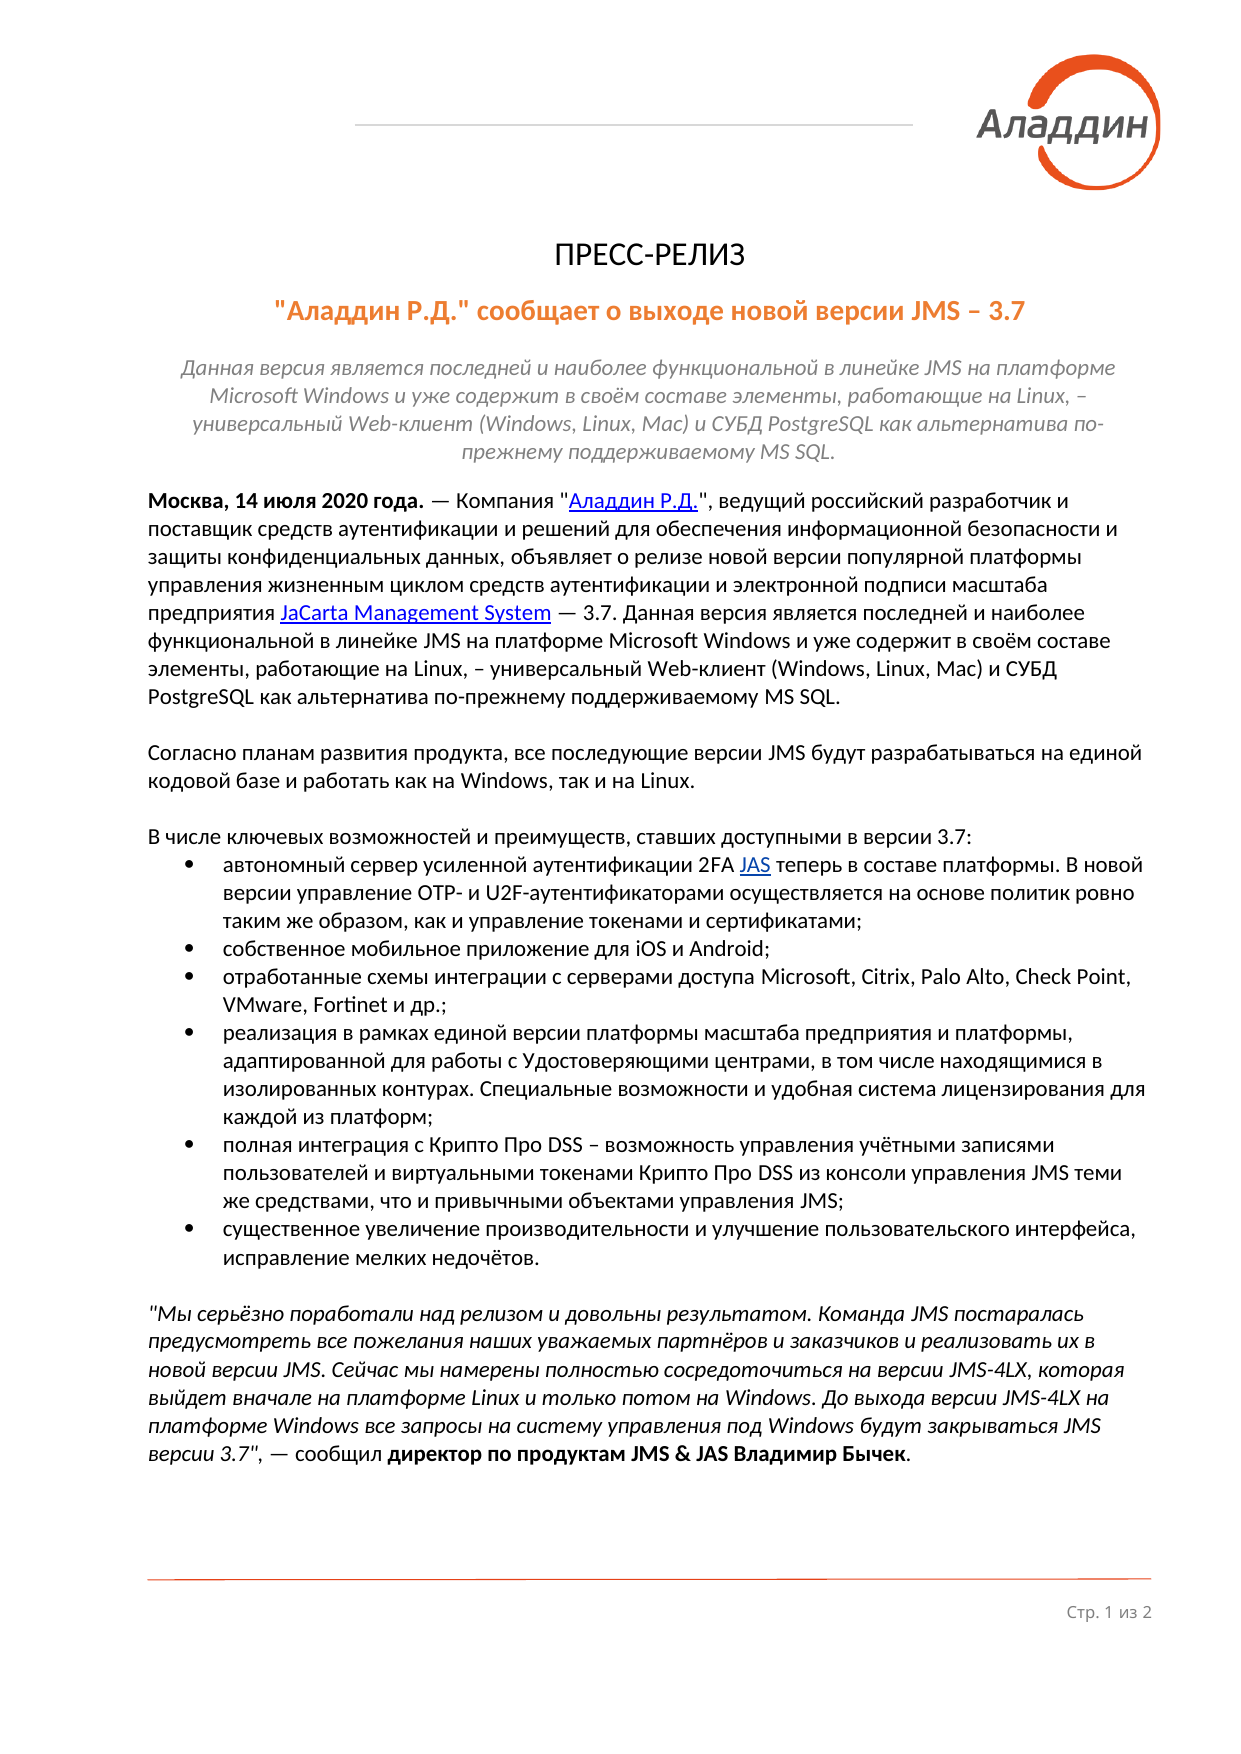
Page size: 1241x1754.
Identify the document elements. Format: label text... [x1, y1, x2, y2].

list автономный сервер усиленной аутентификации 2FA JAS теперь в составе платформы. В новой версии управление OTP- и U2F-аутентификаторами осуществляется на основе политик ровно таким же образом, как и управление токенами и сертификатами; [185, 850, 1152, 934]
text ПРЕСС-РЕЛИЗ [148, 233, 1152, 274]
text Москва, 14 июля 2020 года. — Компания "Аладдин Р.Д.", ведущий российский разработчик и поставщик средств аутентификации и решений для обеспечения информационной безопасности и защиты конфиденциальных данных, объявляет о релизе новой версии популярной платформы управления жизненным циклом средств аутентификации и электронной подписи масштаба предприятия JaCarta Management System — 3.7. Данная версия является последней и наиболее функциональной в линейке JMS на платформе Microsoft Windows и уже содержит в своём составе элементы, работающие на Linux, – универсальный Web-клиент (Windows, Linux, Mac) и СУБД PostgreSQL как альтернатива по-прежнему поддерживаемому MS SQL. [148, 486, 1152, 710]
text Данная версия является последней и наиболее функциональной в линейке JMS на платформе Microsoft Windows и уже содержит в своём составе элементы, работающие на Linux, – универсальный Web-клиент (Windows, Linux, Mac) и СУБД PostgreSQL как альтернатива по-прежнему поддерживаемому MS SQL. [148, 353, 1152, 465]
list существенное увеличение производительности и улучшение пользовательского интерфейса, исправление мелких недочётов. [185, 1214, 1152, 1271]
text В числе ключевых возможностей и преимуществ, ставших доступными в версии 3.7: [148, 822, 1152, 850]
picture [976, 53, 1161, 191]
list полная интеграция с Крипто Про DSS – возможность управления учётными записями пользователей и виртуальными токенами Крипто Про DSS из консоли управления JMS теми же средствами, что и привычными объектами управления JMS; [185, 1131, 1152, 1214]
text Согласно планам развития продукта, все последующие версии JMS будут разрабатываться на единой кодовой базе и работать как на Windows, так и на Linux. [148, 738, 1152, 794]
list отработанные схемы интеграции с серверами доступа Microsoft, Citrix, Palo Alto, Check Point, VMware, Fortinet и др.; [185, 962, 1152, 1018]
list собственное мобильное приложение для iOS и Android; [185, 934, 1152, 962]
text "Аладдин Р.Д." сообщает о выходе новой версии JMS – 3.7 [148, 292, 1152, 328]
list реализация в рамках единой версии платформы масштаба предприятия и платформы, адаптированной для работы с Удостоверяющими центрами, в том числе находящимися в изолированных контурах. Специальные возможности и удобная система лицензирования для каждой из платформ; [185, 1018, 1152, 1131]
text "Мы серьёзно поработали над релизом и довольны результатом. Команда JMS постаралась предусмотреть все пожелания наших уважаемых партнёров и заказчиков и реализовать их в новой версии JMS. Сейчас мы намерены полностью сосредоточиться на версии JMS-4LX, которая выйдет вначале на платформе Linux и только потом на Windows. До выхода версии JMS-4LX на платформе Windows все запросы на систему управления под Windows будут закрываться JMS версии 3.7", — сообщил директор по продуктам JMS & JAS Владимир Бычек. [148, 1299, 1152, 1467]
